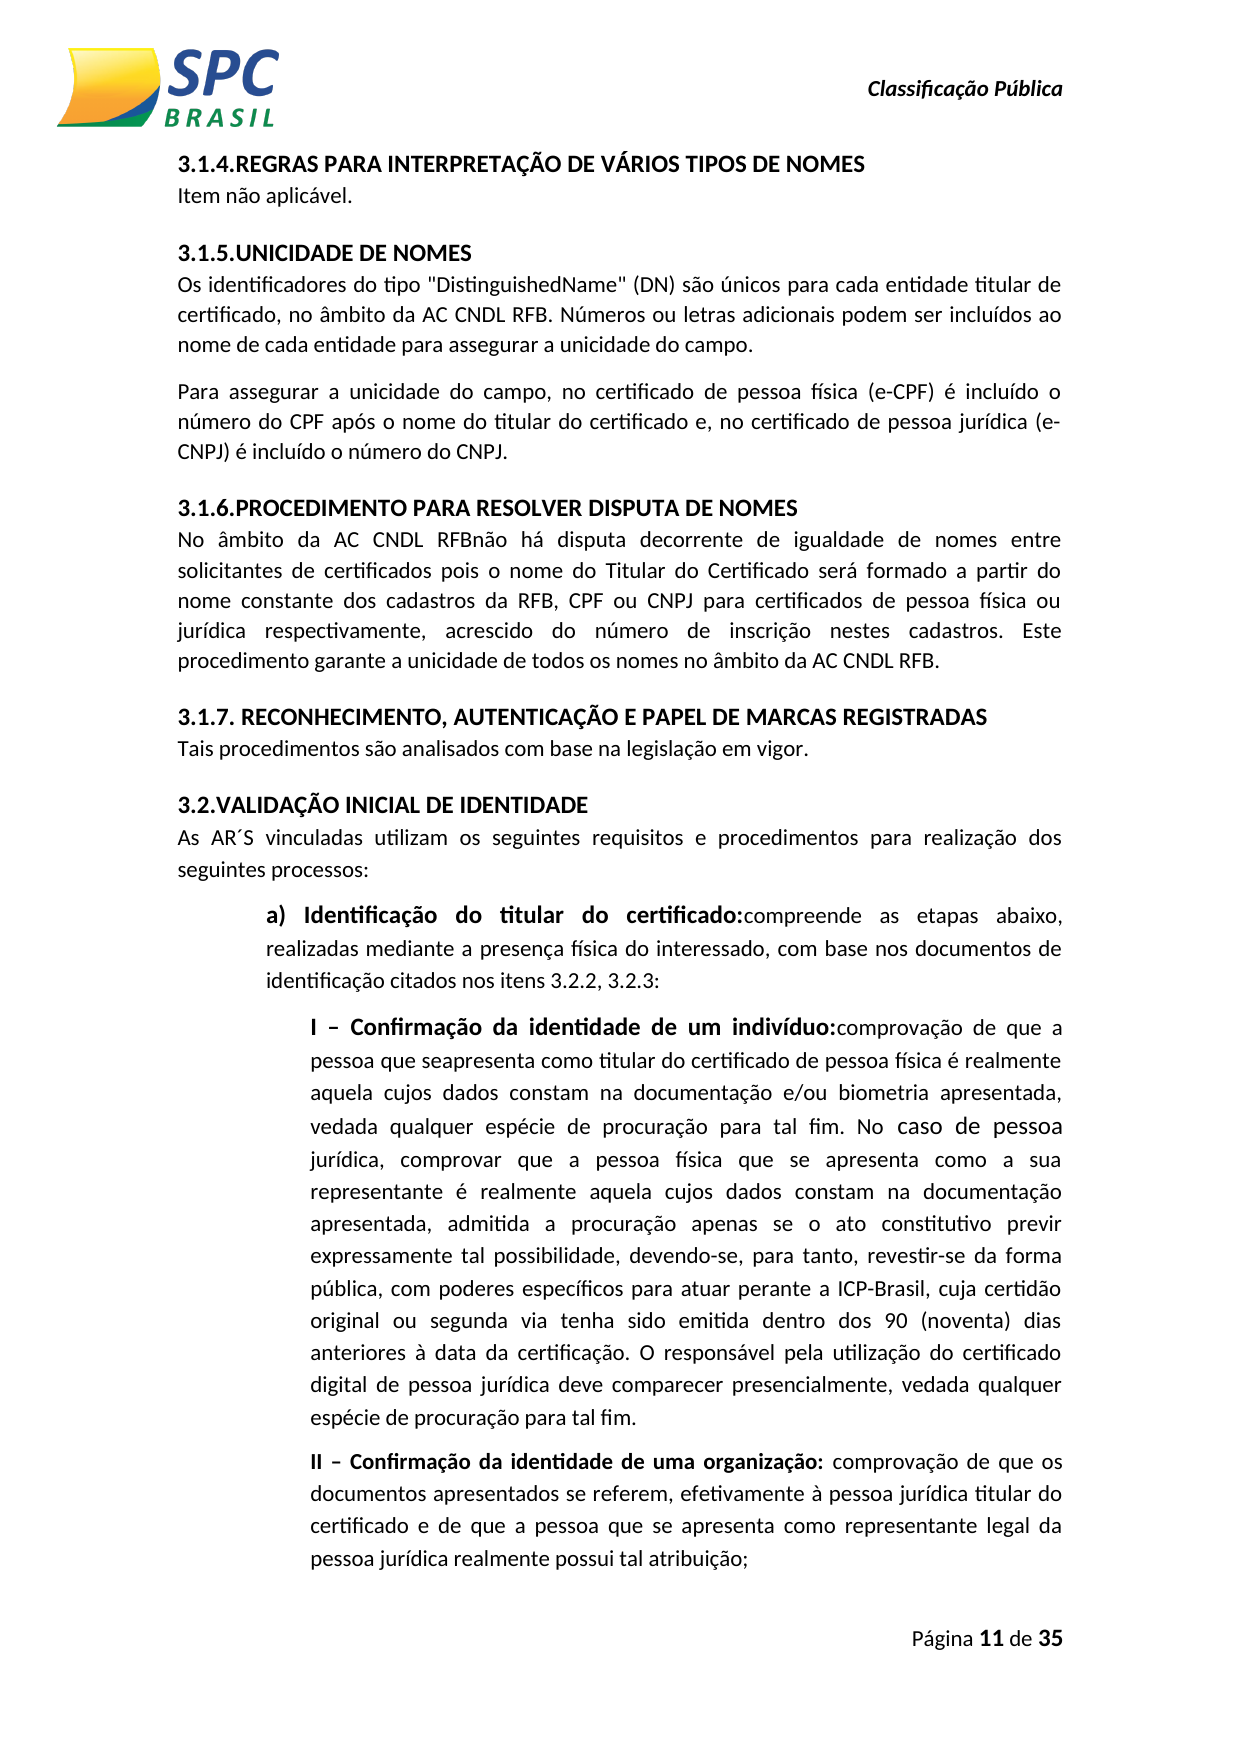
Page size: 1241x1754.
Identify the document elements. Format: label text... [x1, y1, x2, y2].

picture [56, 48, 279, 127]
text Para assegurar a unicidade do campo, no certificado de pessoa física (e-CPF) é incluído o número do CPF após o nome do titular do certificado e, no certificado de pessoa jurídica (e-CNPJ) é incluído o número do CNPJ. [177, 377, 1063, 465]
text As AR´S vinculadas utilizam os seguintes requisitos e procedimentos para realização dos seguintes processos: [177, 823, 1063, 883]
text a) Identificação do titular do certificado:compreende as etapas abaixo, realizadas mediante a presença física do interessado, com base nos documentos de identificação citados nos itens 3.2.2, 3.2.3: [266, 899, 1063, 994]
text Item não aplicável. [177, 182, 1063, 209]
text II – Confirmação da identidade de uma organização: comprovação de que os documentos apresentados se referem, efetivamente à pessoa jurídica titular do certificado e de que a pessoa que se apresenta como representante legal da pessoa jurídica realmente possui tal atribuição; [310, 1447, 1063, 1572]
subtitle 3.1.4.REGRAS PARA INTERPRETAÇÃO DE VÁRIOS TIPOS DE NOMES [177, 149, 1063, 179]
subtitle 3.2.VALIDAÇÃO INICIAL DE IDENTIDADE [177, 790, 1063, 820]
subtitle 3.1.5.UNICIDADE DE NOMES [177, 237, 1063, 267]
text No âmbito da AC CNDL RFBnão há disputa decorrente de igualdade de nomes entre solicitantes de certificados pois o nome do Titular do Certificado será formado a partir do nome constante dos cadastros da RFB, CPF ou CNPJ para certificados de pessoa física ou jurídica respectivamente, acrescido do número de inscrição nestes cadastros. Este procedimento garante a unicidade de todos os nomes no âmbito da AC CNDL RFB. [177, 526, 1063, 674]
subtitle 3.1.7. RECONHECIMENTO, AUTENTICAÇÃO E PAPEL DE MARCAS REGISTRADAS [177, 702, 1063, 732]
subtitle 3.1.6.PROCEDIMENTO PARA RESOLVER DISPUTA DE NOMES [177, 493, 1063, 523]
text I – Confirmação da identidade de um indivíduo:comprovação de que a pessoa que seapresenta como titular do certificado de pessoa física é realmente aquela cujos dados constam na documentação e/ou biometria apresentada, vedada qualquer espécie de procuração para tal fim. No caso de pessoa jurídica, comprovar que a pessoa física que se apresenta como a sua representante é realmente aquela cujos dados constam na documentação apresentada, admitida a procuração apenas se o ato constitutivo previr expressamente tal possibilidade, devendo-se, para tanto, revestir-se da forma pública, com poderes específicos para atuar perante a ICP-Brasil, cuja certidão original ou segunda via tenha sido emitida dentro dos 90 (noventa) dias anteriores à data da certificação. O responsável pela utilização do certificado digital de pessoa jurídica deve comparecer presencialmente, vedada qualquer espécie de procuração para tal fim. [310, 1011, 1063, 1431]
text Os identificadores do tipo "DistinguishedName" (DN) são únicos para cada entidade titular de certificado, no âmbito da AC CNDL RFB. Números ou letras adicionais podem ser incluídos ao nome de cada entidade para assegurar a unicidade do campo. [177, 270, 1063, 358]
text Tais procedimentos são analisados com base na legislação em vigor. [177, 734, 1063, 762]
